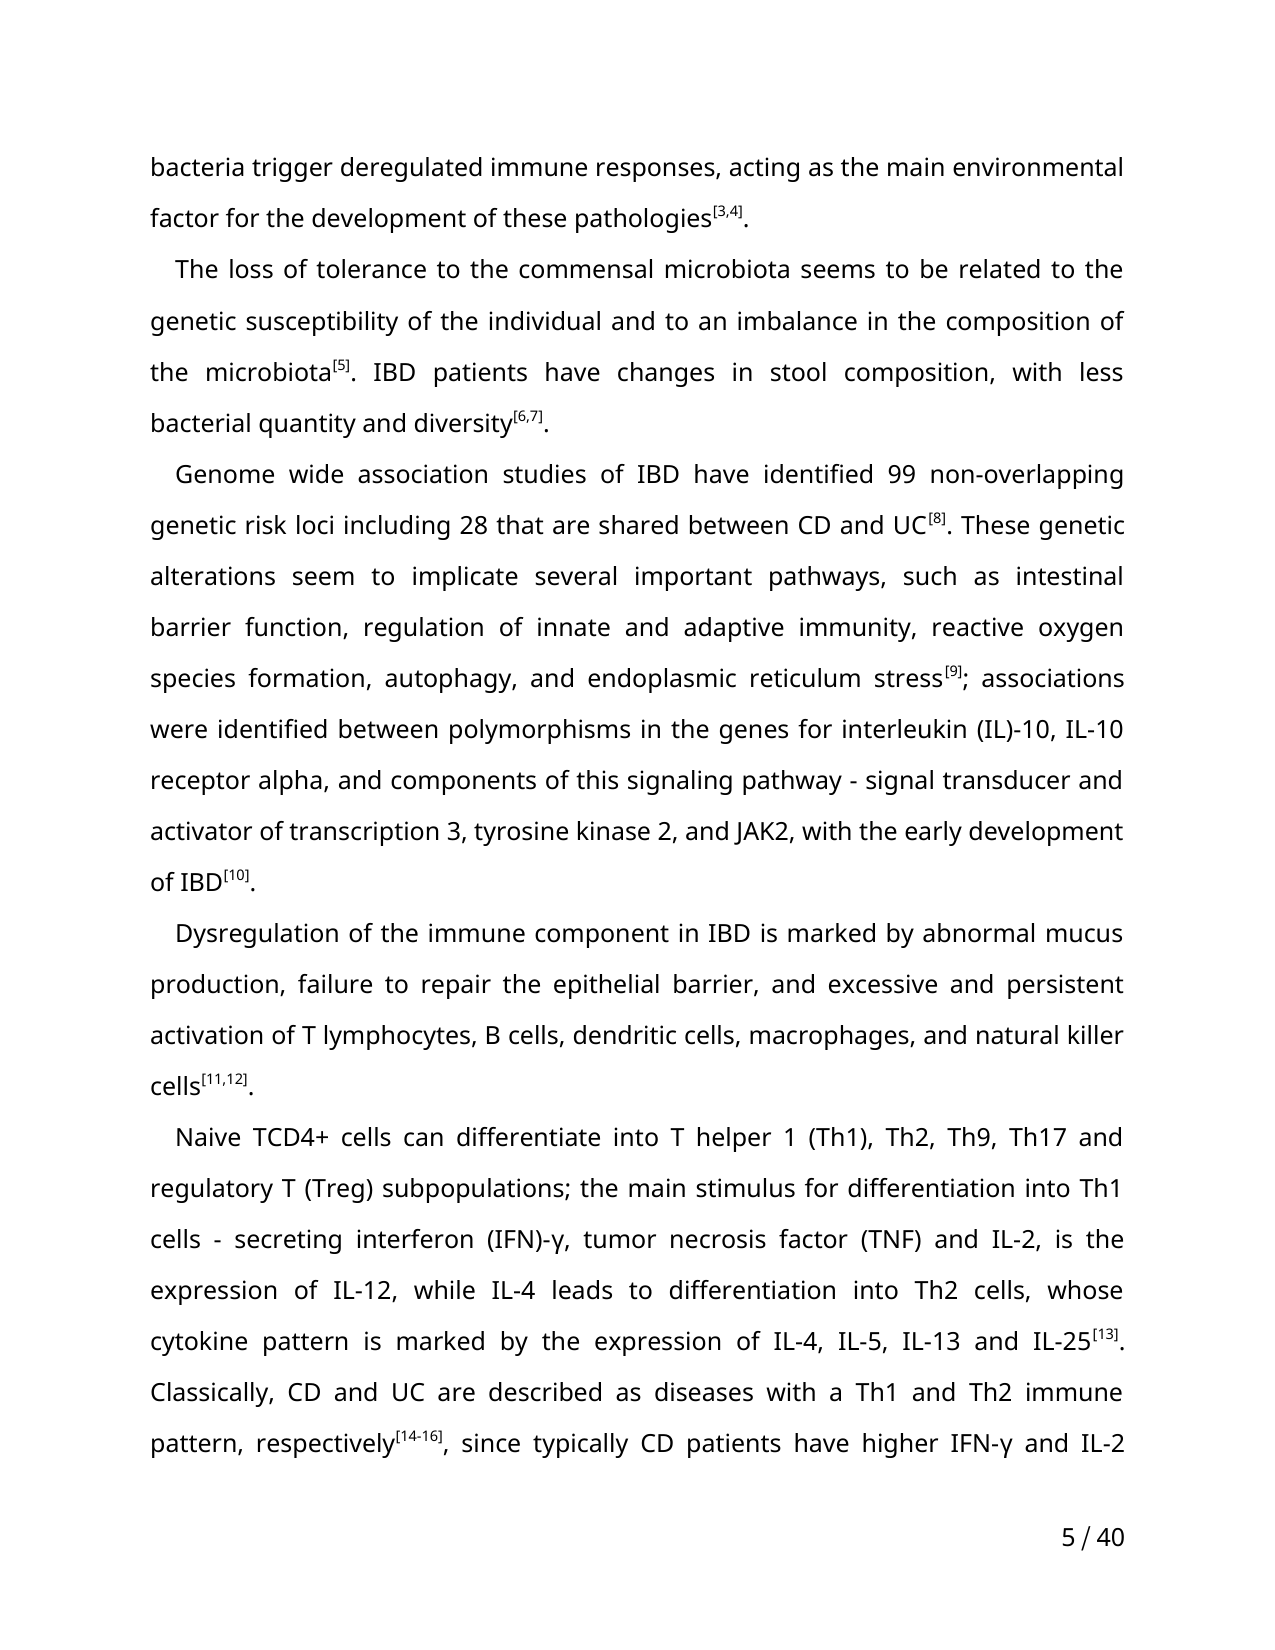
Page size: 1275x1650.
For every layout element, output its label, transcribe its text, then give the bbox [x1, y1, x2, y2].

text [150, 1120, 1125, 1460]
text Dysregulation of the immune component in IBD is marked by abnormal mucus production, failure to repair the epithelial barrier, and excessive and persistent activation of T lymphocytes, B cells, dendritic cells, macrophages, and natural killer cells[11,12]. [150, 916, 1125, 1103]
text Genome wide association studies of IBD have identified 99 non-overlapping genetic risk loci including 28 that are shared between CD and UC[8]. These genetic alterations seem to implicate several important pathways, such as intestinal barrier function, regulation of innate and adaptive immunity, reactive oxygen species formation, autophagy, and endoplasmic reticulum stress[9]; associations were identified between polymorphisms in the genes for interleukin (IL)-10, IL-10 receptor alpha, and components of this signaling pathway - signal transducer and activator of transcription 3, tyrosine kinase 2, and JAK2, with the early development of IBD[10]. [150, 456, 1125, 899]
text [150, 150, 1125, 235]
text The loss of tolerance to the commensal microbiota seems to be related to the genetic susceptibility of the individual and to an imbalance in the composition of the microbiota[5]. IBD patients have changes in stool composition, with less bacterial quantity and diversity[6,7]. [150, 252, 1125, 439]
